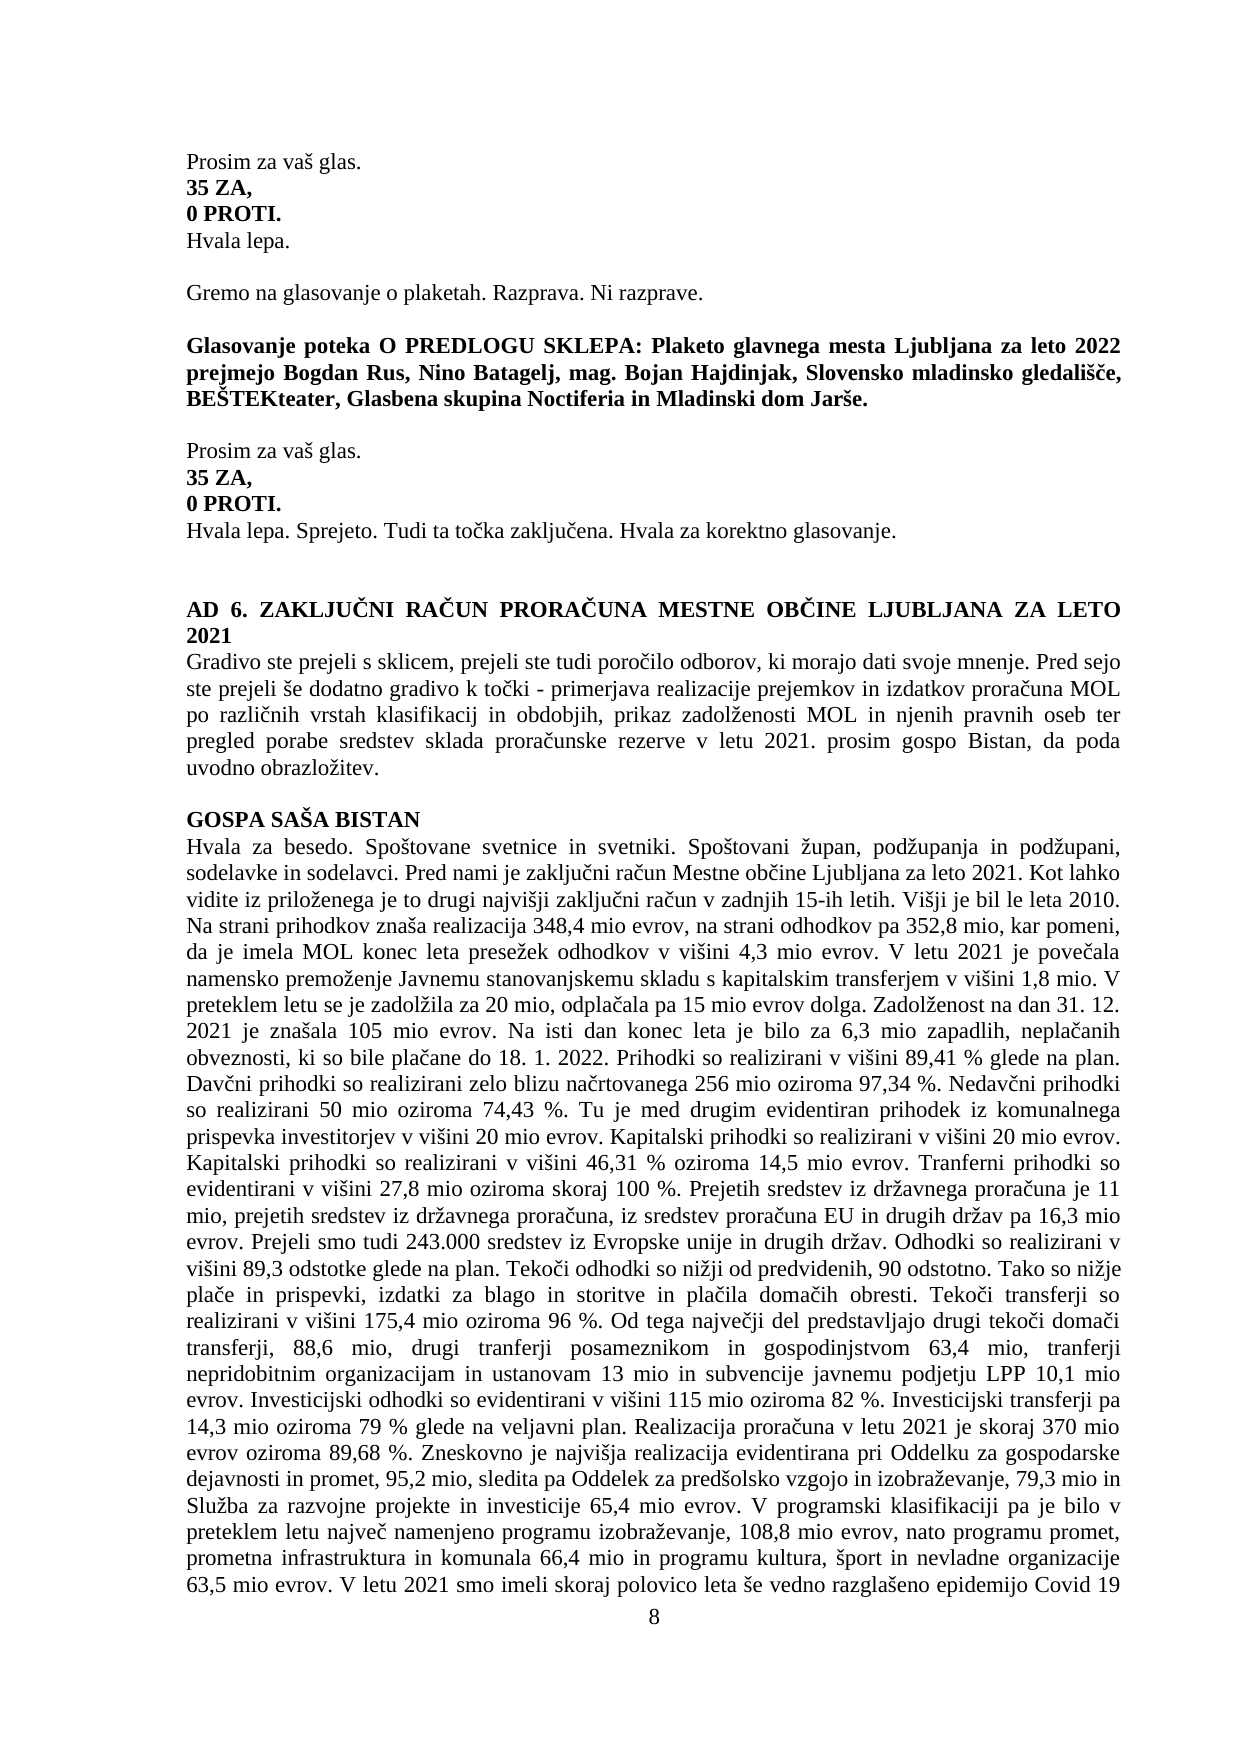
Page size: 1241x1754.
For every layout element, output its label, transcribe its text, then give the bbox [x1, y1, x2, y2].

text Gradivo ste prejeli s sklicem, prejeli ste tudi poročilo odborov, ki morajo dati svoje mnenje. Pred sejo ste prejeli še dodatno gradivo k točki - primerjava realizacije prejemkov in izdatkov proračuna MOL po različnih vrstah klasifikacij in obdobjih, prikaz zadolženosti MOL in njenih pravnih oseb ter pregled porabe sredstev sklada proračunske rezerve v letu 2021. prosim gospo Bistan, da poda uvodno obrazložitev. [186, 648, 1122, 780]
text Prosim za vaš glas. [186, 148, 1122, 174]
text Hvala lepa. Sprejeto. Tudi ta točka zaključena. Hvala za korektno glasovanje. [186, 517, 1122, 543]
text 0 PROTI. [186, 200, 1122, 227]
text 35 ZA, [186, 174, 1122, 200]
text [186, 833, 1122, 1597]
text Hvala lepa. [186, 227, 1122, 253]
text 35 ZA, [186, 464, 1122, 490]
text 0 PROTI. [186, 490, 1122, 517]
text Prosim za vaš glas. [186, 438, 1122, 464]
text Glasovanje poteka O PREDLOGU SKLEPA: Plaketo glavnega mesta Ljubljana za leto 2022 prejmejo Bogdan Rus, Nino Batagelj, mag. Bojan Hajdinjak, Slovensko mladinsko gledališče, BEŠTEKteater, Glasbena skupina Noctiferia in Mladinski dom Jarše. [186, 332, 1122, 411]
text AD 6. ZAKLJUČNI RAČUN PRORAČUNA MESTNE OBČINE LJUBLJANA ZA LETO 2021 [186, 596, 1122, 648]
text Gremo na glasovanje o plaketah. Razprava. Ni razprave. [186, 279, 1122, 306]
text GOSPA SAŠA BISTAN [186, 807, 1122, 833]
